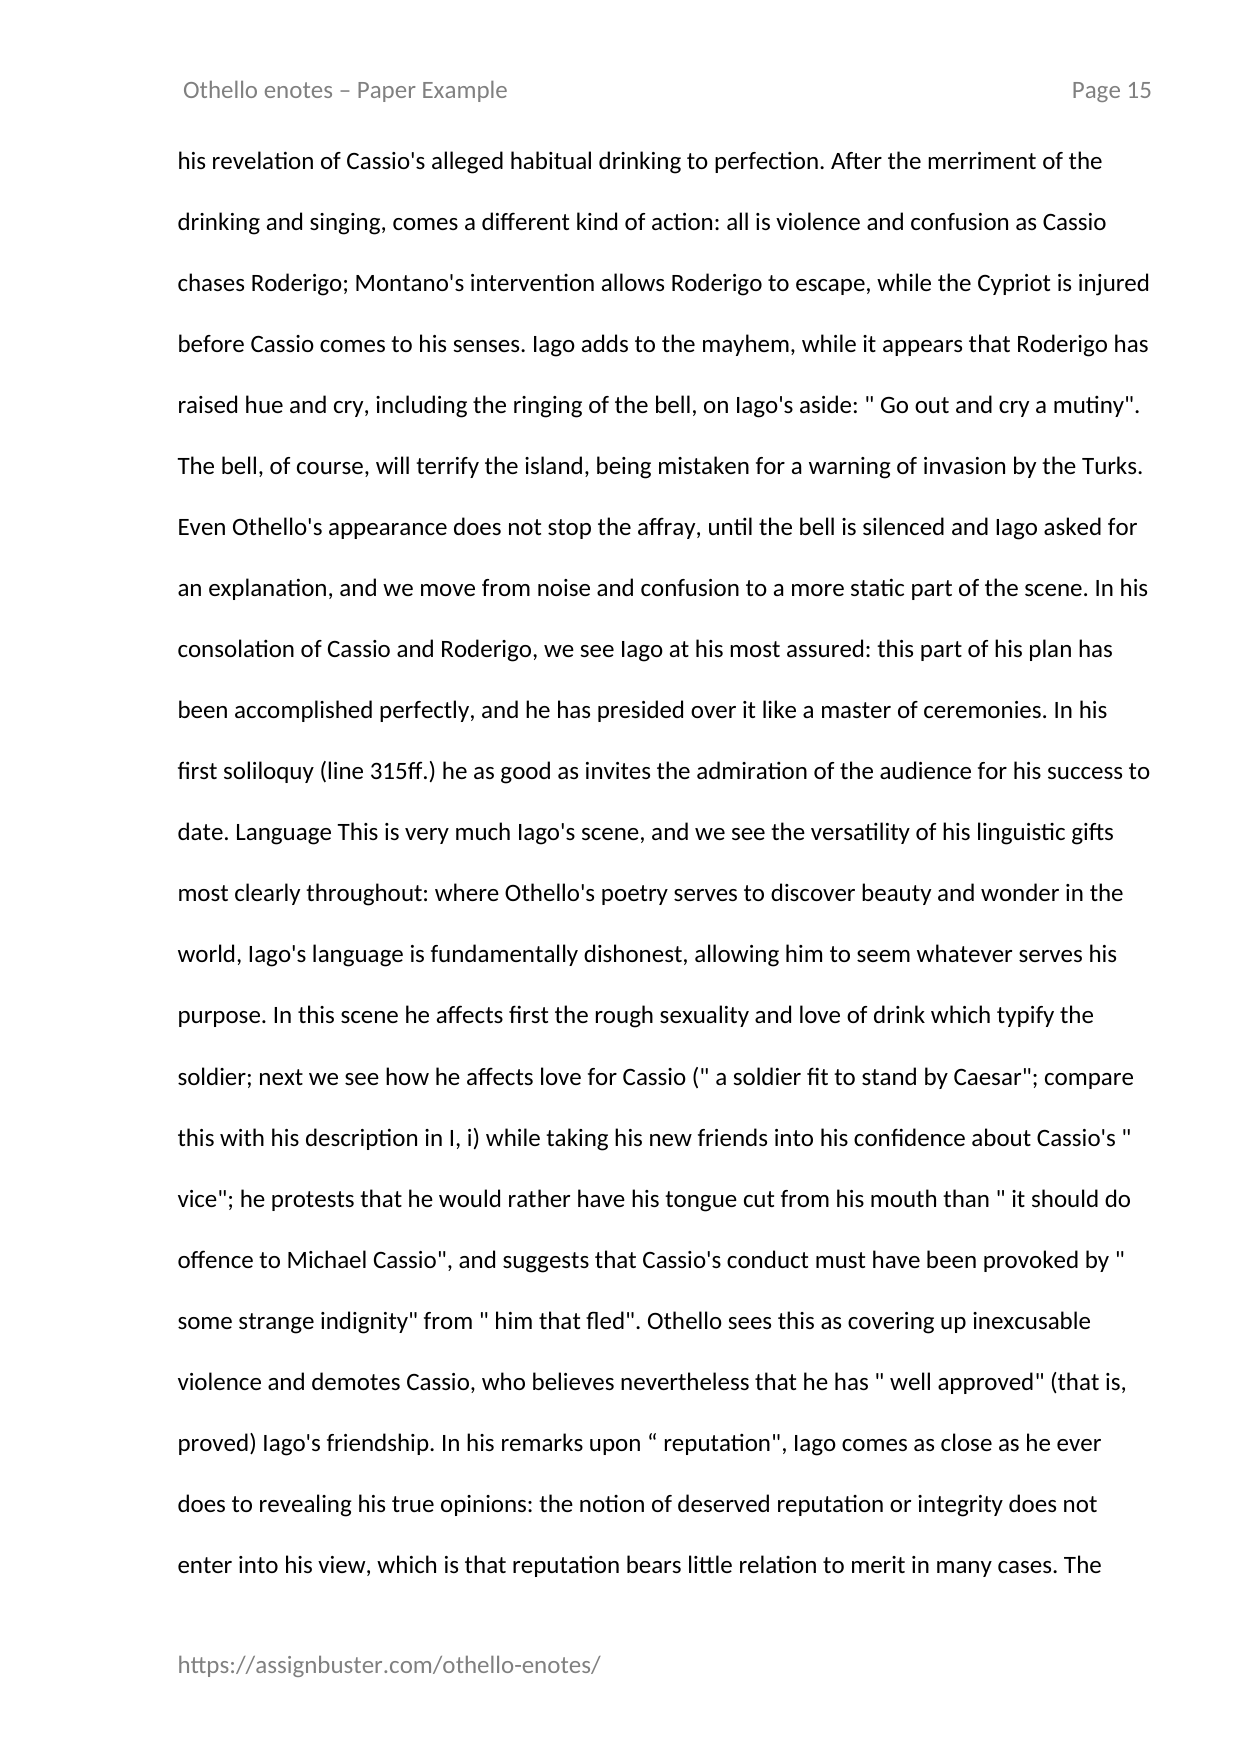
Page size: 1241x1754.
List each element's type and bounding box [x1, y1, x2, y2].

text [177, 145, 1152, 1579]
